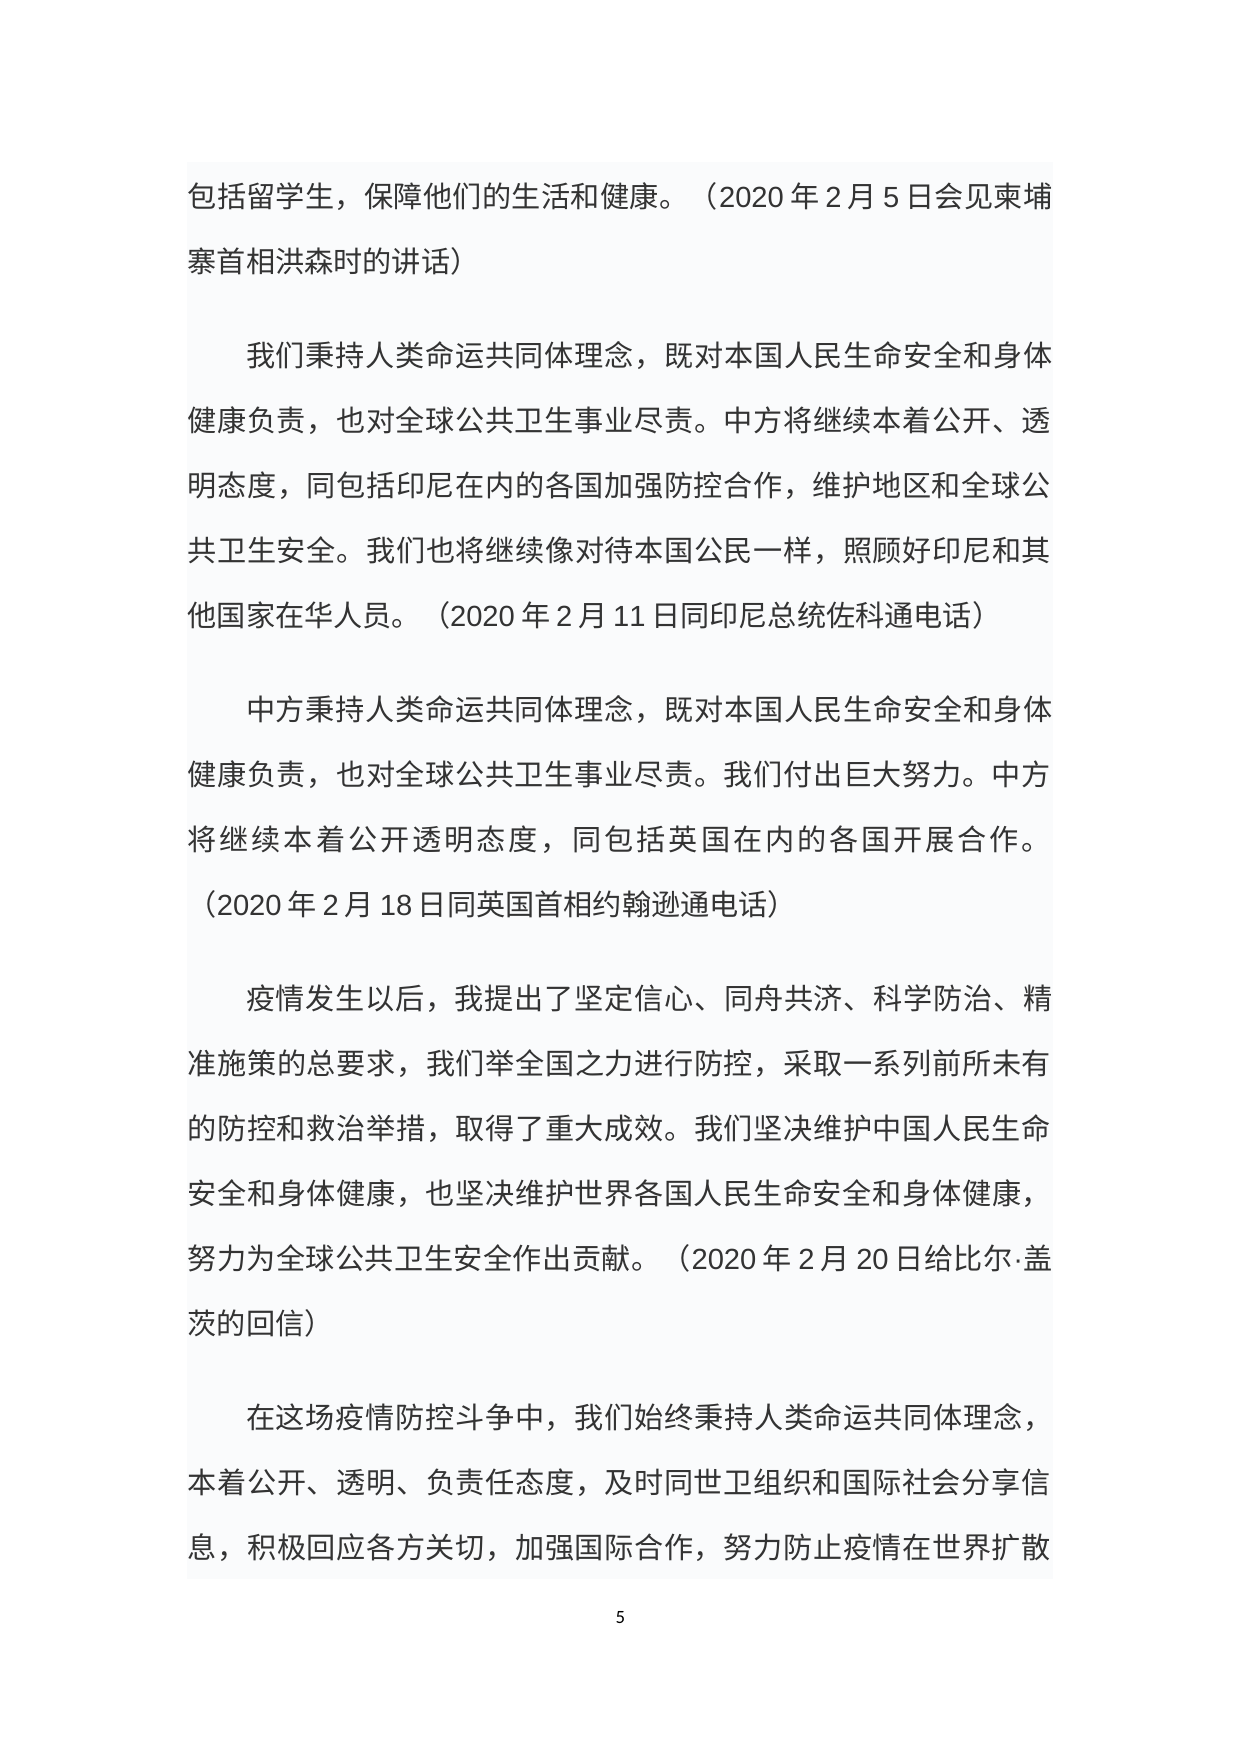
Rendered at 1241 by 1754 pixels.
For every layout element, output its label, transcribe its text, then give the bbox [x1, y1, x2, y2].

text 中方秉持人类命运共同体理念，既对本国人民生命安全和身体健康负责，也对全球公共卫生事业尽责。我们付出巨大努力。中方将继续本着公开透明态度，同包括英国在内的各国开展合作。（2020年2月18日同英国首相约翰逊通电话） [187, 675, 1053, 935]
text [187, 1384, 1053, 1579]
text 我们秉持人类命运共同体理念，既对本国人民生命安全和身体健康负责，也对全球公共卫生事业尽责。中方将继续本着公开、透明态度，同包括印尼在内的各国加强防控合作，维护地区和全球公共卫生安全。我们也将继续像对待本国公民一样，照顾好印尼和其他国家在华人员。（2020年2月11日同印尼总统佐科通电话） [187, 321, 1053, 646]
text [187, 162, 1053, 292]
text 疫情发生以后，我提出了坚定信心、同舟共济、科学防治、精准施策的总要求，我们举全国之力进行防控，采取一系列前所未有的防控和救治举措，取得了重大成效。我们坚决维护中国人民生命安全和身体健康，也坚决维护世界各国人民生命安全和身体健康，努力为全球公共卫生安全作出贡献。（2020年2月20日给比尔·盖茨的回信） [187, 964, 1053, 1354]
